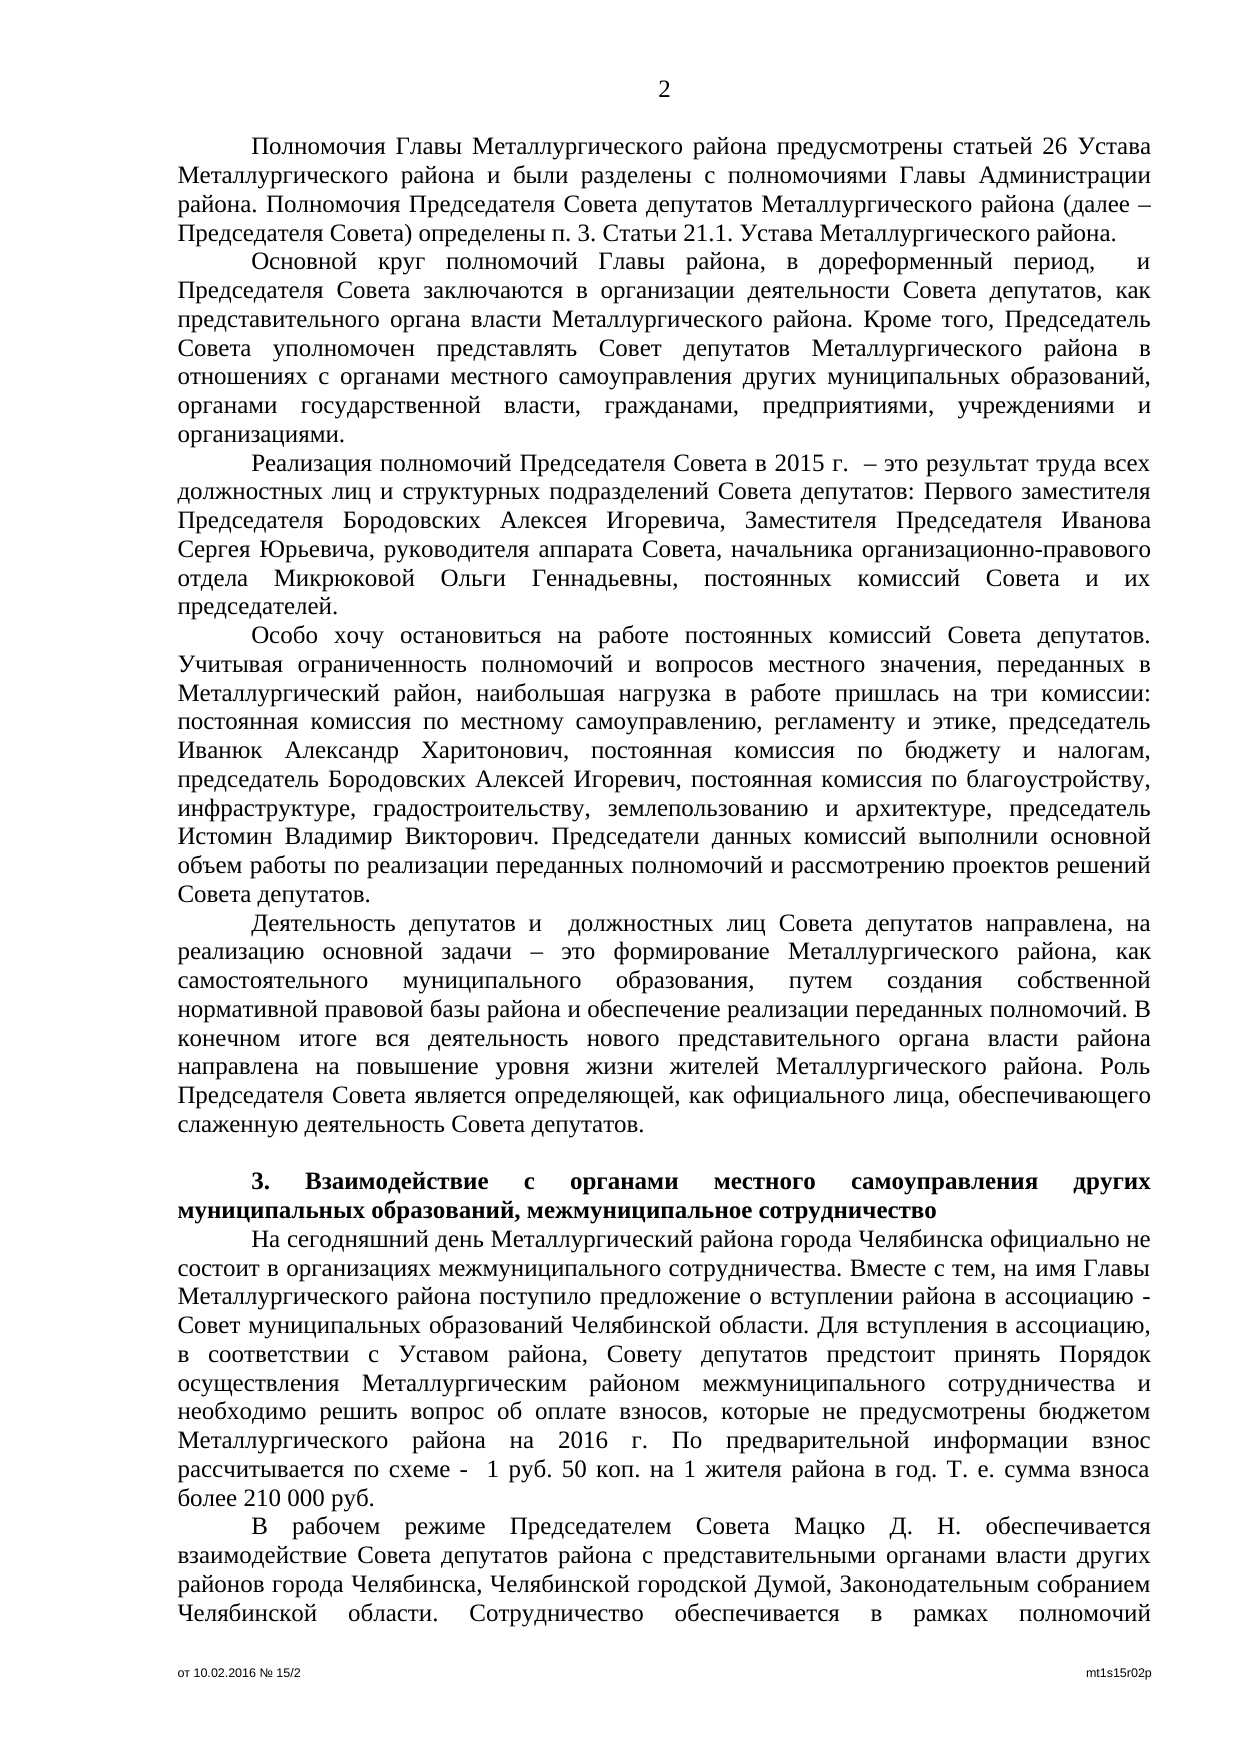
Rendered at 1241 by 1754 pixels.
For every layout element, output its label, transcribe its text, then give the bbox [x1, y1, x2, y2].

text Основной круг полномочий Главы района, в дореформенный период, и Председателя Совета заключаются в организации деятельности Совета депутатов, как представительного органа власти Металлургического района. Кроме того, Председатель Совета уполномочен представлять Совет депутатов Металлургического района в отношениях с органами местного самоуправления других муниципальных образований, органами государственной власти, гражданами, предприятиями, учреждениями и организациями. [177, 246, 1152, 448]
text Полномочия Главы Металлургического района предусмотрены статьей 26 Устава Металлургического района и были разделены с полномочиями Главы Администрации района. Полномочия Председателя Совета депутатов Металлургического района (далее – Председателя Совета) определены п. 3. Статьи 21.1. Устава Металлургического района. [177, 131, 1152, 246]
text Деятельность депутатов и должностных лиц Совета депутатов направлена, на реализацию основной задачи – это формирование Металлургического района, как самостоятельного муниципального образования, путем создания собственной нормативной правовой базы района и обеспечение реализации переданных полномочий. В конечном итоге вся деятельность нового представительного органа власти района направлена на повышение уровня жизни жителей Металлургического района. Роль Председателя Совета является определяющей, как официального лица, обеспечивающего слаженную деятельность Совета депутатов. [177, 908, 1152, 1138]
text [177, 1511, 1152, 1626]
text На сегодняшний день Металлургический района города Челябинска официально не состоит в организациях межмуниципального сотрудничества. Вместе с тем, на имя Главы Металлургического района поступило предложение о вступлении района в ассоциацию - Совет муниципальных образований Челябинской области. Для вступления в ассоциацию, в соответствии с Уставом района, Совету депутатов предстоит принять Порядок осуществления Металлургическим районом межмуниципального сотрудничества и необходимо решить вопрос об оплате взносов, которые не предусмотрены бюджетом Металлургического района на 2016 г. По предварительной информации взнос рассчитывается по схеме - 1 руб. 50 коп. на 1 жителя района в год. Т. е. сумма взноса более 210 000 руб. [177, 1224, 1152, 1511]
text Особо хочу остановиться на работе постоянных комиссий Совета депутатов. Учитывая ограниченность полномочий и вопросов местного значения, переданных в Металлургический район, наибольшая нагрузка в работе пришлась на три комиссии: постоянная комиссия по местному самоуправлению, регламенту и этике, председатель Иванюк Александр Харитонович, постоянная комиссия по бюджету и налогам, председатель Бородовских Алексей Игоревич, постоянная комиссия по благоустройству, инфраструктуре, градостроительству, землепользованию и архитектуре, председатель Истомин Владимир Викторович. Председатели данных комиссий выполнили основной объем работы по реализации переданных полномочий и рассмотрению проектов решений Совета депутатов. [177, 620, 1152, 908]
text 3. Взаимодействие с органами местного самоуправления других муниципальных образований, межмуниципальное сотрудничество [177, 1166, 1152, 1224]
text Реализация полномочий Председателя Совета в 2015 г. – это результат труда всех должностных лиц и структурных подразделений Совета депутатов: Первого заместителя Председателя Бородовских Алексея Игоревича, Заместителя Председателя Иванова Сергея Юрьевича, руководителя аппарата Совета, начальника организационно-правового отдела Микрюковой Ольги Геннадьевны, постоянных комиссий Совета и их председателей. [177, 448, 1152, 620]
